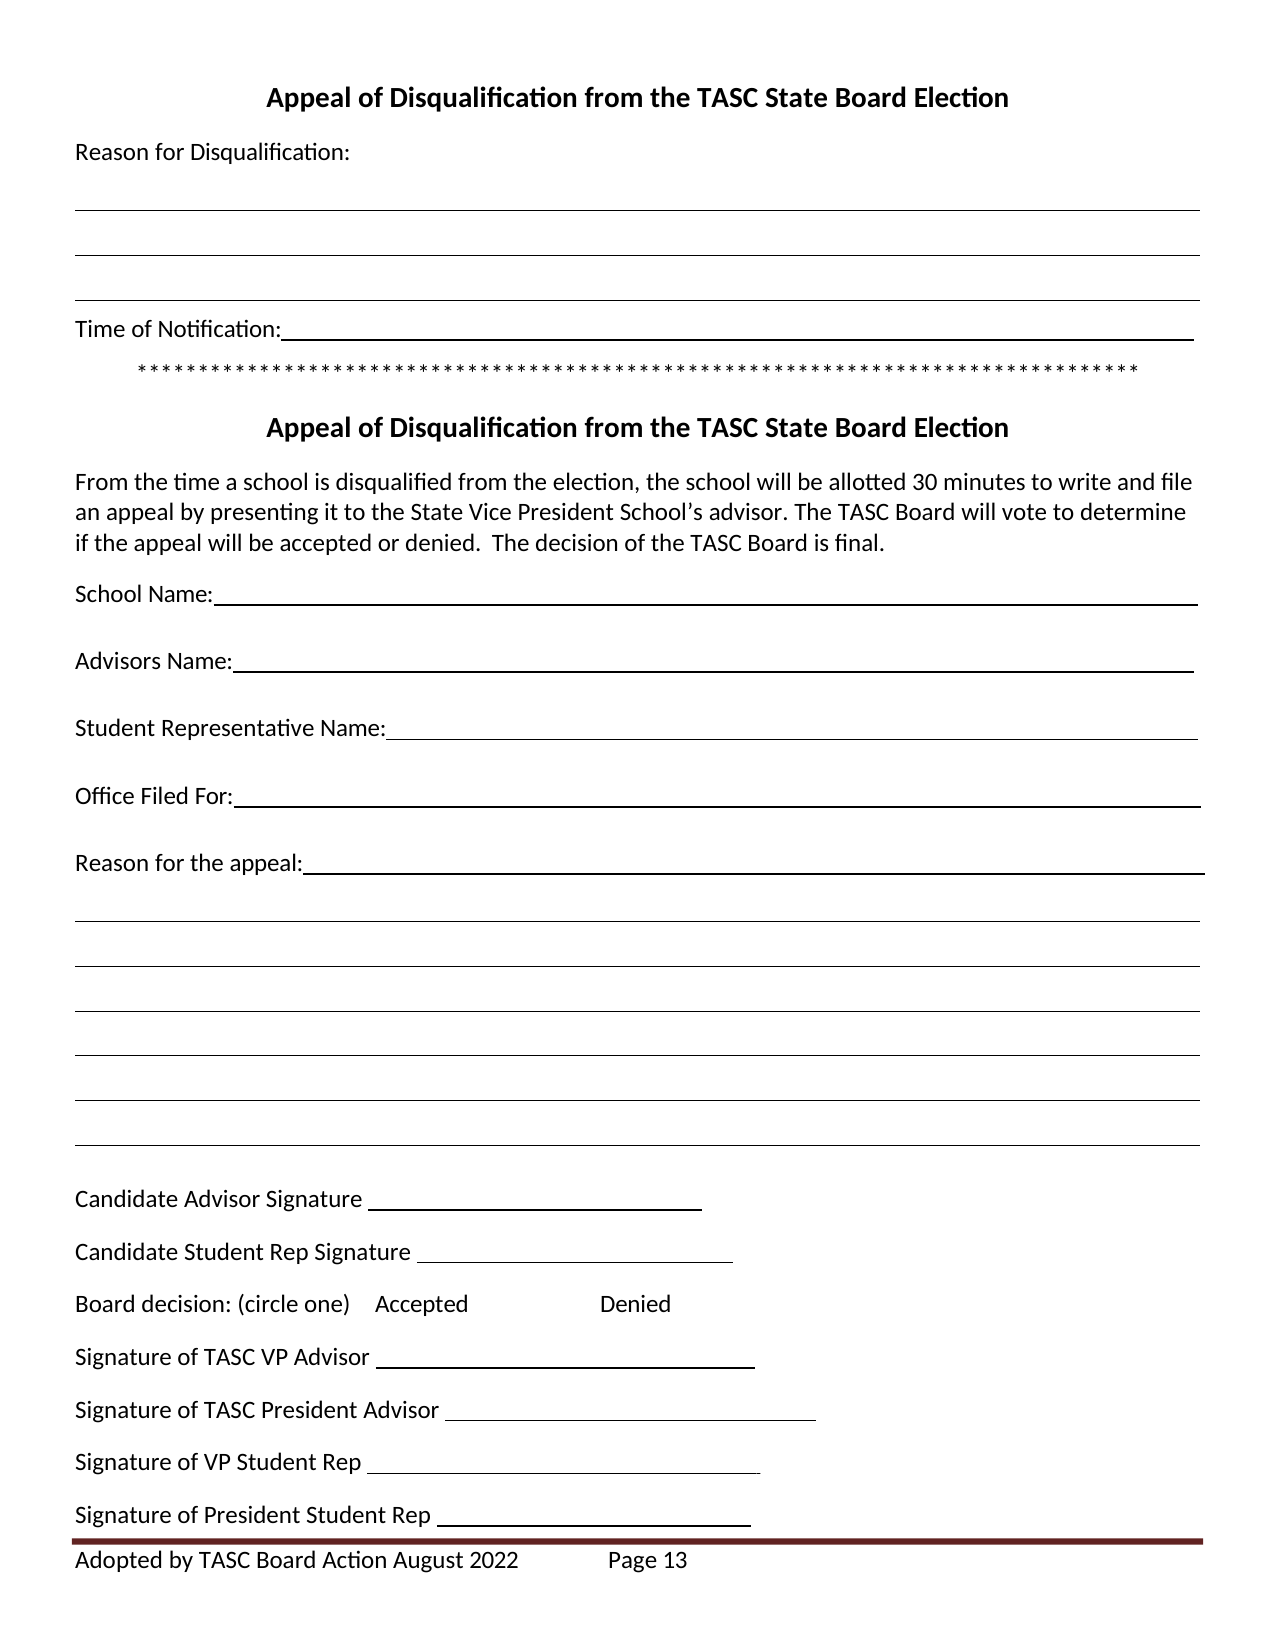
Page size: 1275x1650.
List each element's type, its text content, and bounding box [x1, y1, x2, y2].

subtitle Appeal of Disqualification from the TASC State Board Election [58, 409, 1217, 445]
text Reason for the appeal: [75, 847, 1217, 877]
text Signature of VP Student Rep Signature of President Student Rep [75, 1447, 816, 1530]
text ********************************************************************************** [58, 358, 1217, 388]
text Time of Notification: [53, 313, 1217, 343]
text Signature of TASC President Advisor [75, 1394, 816, 1424]
text Candidate Advisor Signature Candidate Student Rep Signature Board decision: (circle one) Accepted Denied Signature of TASC VP Advisor [75, 1183, 755, 1372]
text From the time a school is disqualified from the election, the school will be allotted 30 minutes to write and file an appeal by presenting it to the State Vice President School’s advisor. The TASC Board will vote to determine if the appeal will be accepted or denied. The decision of the TASC Board is final. [75, 466, 1195, 557]
text School Name: [75, 578, 1217, 608]
text Student Representative Name: [75, 713, 1217, 743]
subtitle Appeal of Disqualification from the TASC State Board Election [58, 79, 1217, 115]
text Advisors Name: [75, 645, 1217, 676]
text Reason for Disqualification: [75, 136, 1217, 166]
text Office Filed For: [75, 780, 1217, 810]
